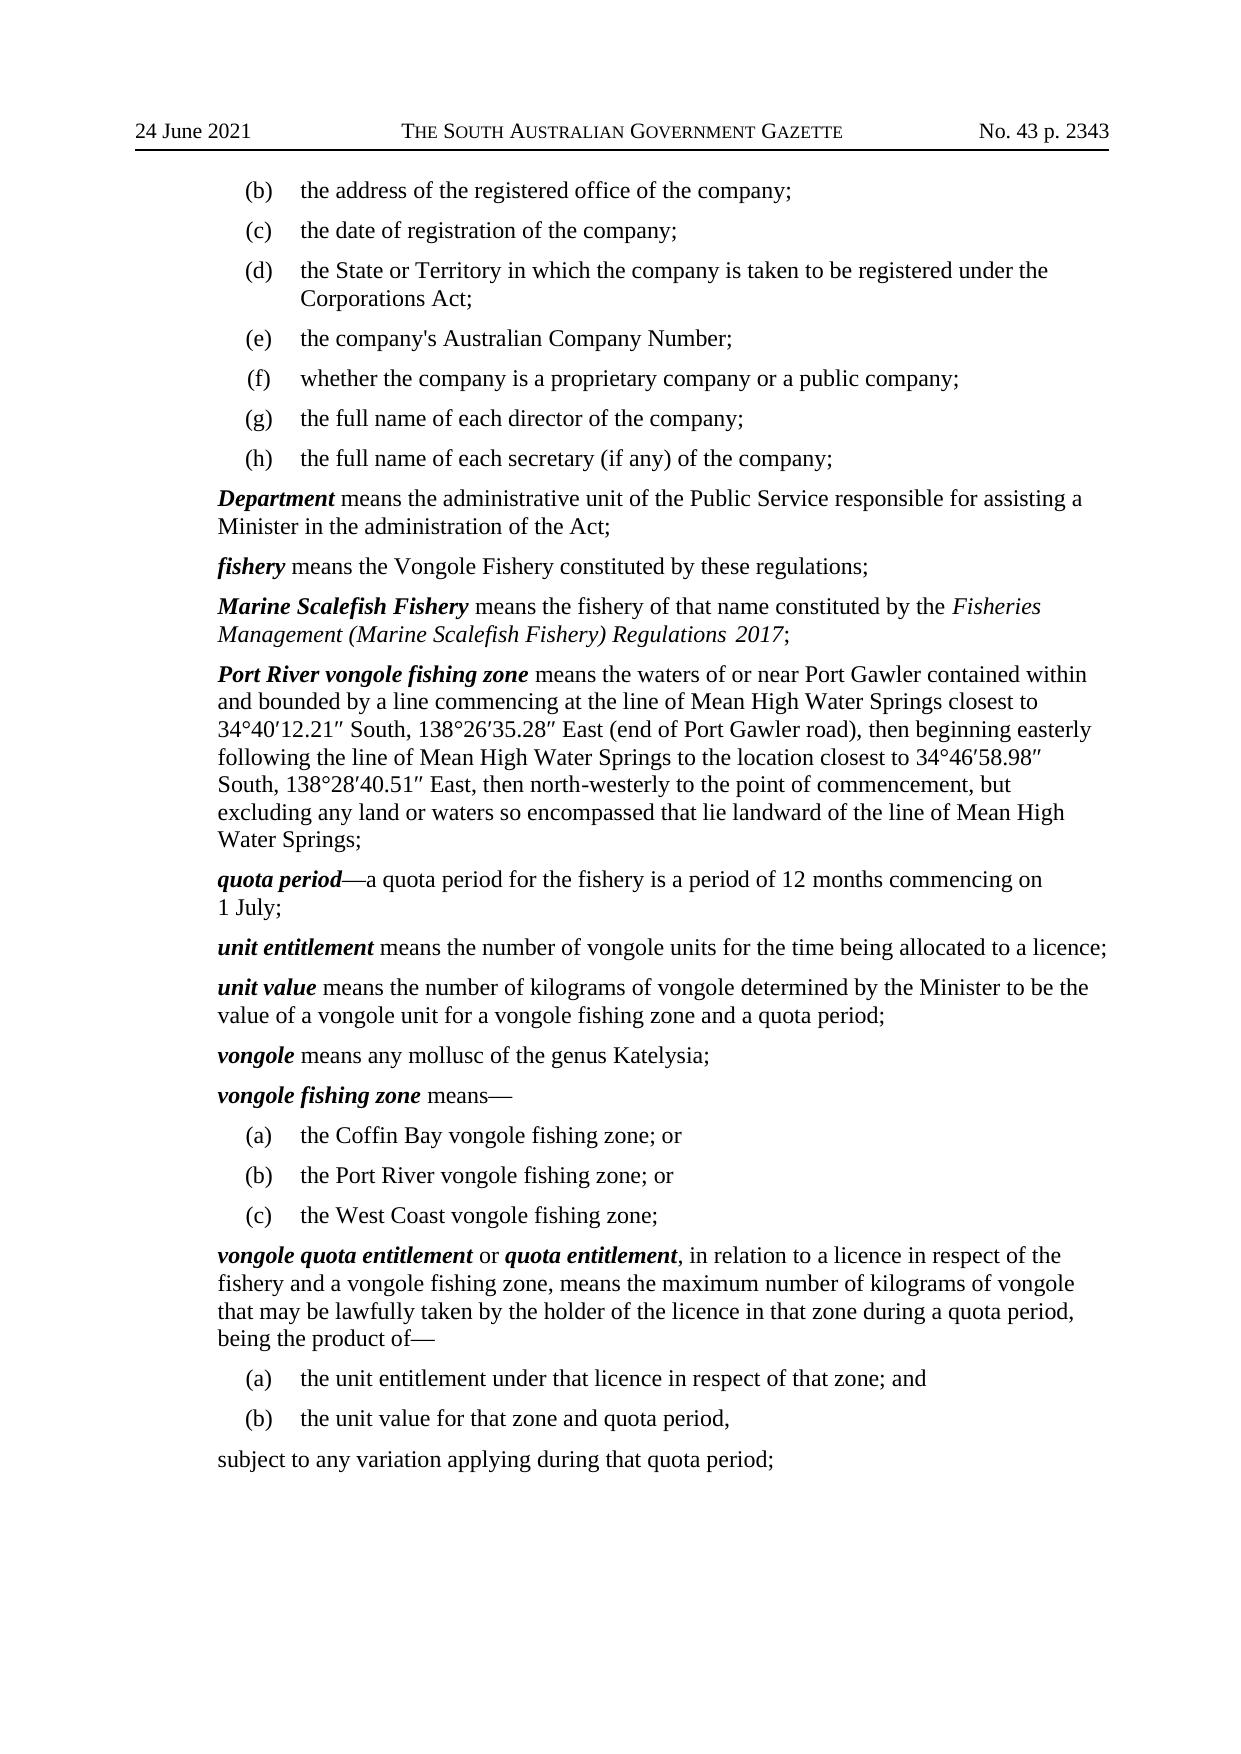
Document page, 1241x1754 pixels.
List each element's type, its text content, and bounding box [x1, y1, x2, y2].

text (c) the West Coast vongole fishing zone; [217, 1201, 1109, 1229]
text (a) the unit entitlement under that licence in respect of that zone; and [217, 1364, 1109, 1392]
text unit entitlement means the number of vongole units for the time being allocated to a licence; [217, 933, 1109, 961]
text vongole means any mollusc of the genus Katelysia; [217, 1041, 1109, 1068]
text (c) the date of registration of the company; [217, 216, 1109, 243]
text vongole quota entitlement or quota entitlement, in relation to a licence in respect of the fishery and a vongole fishing zone, means the maximum number of kilograms of vongole that may be lawfully taken by the holder of the licence in that zone during a quota period, being the product of— [217, 1241, 1109, 1352]
text subject to any variation applying during that quota period; [217, 1444, 1109, 1472]
text (b) the Port River vongole fishing zone; or [217, 1161, 1109, 1189]
text quota period—a quota period for the fishery is a period of 12 months commencing on 1 July; [217, 865, 1109, 921]
text (f) whether the company is a proprietary company or a public company; [217, 364, 1109, 391]
text (b) the unit value for that zone and quota period, [217, 1404, 1109, 1432]
text Department means the administrative unit of the Public Service responsible for assisting a Minister in the administration of the Act; [217, 484, 1109, 539]
text (a) the Coffin Bay vongole fishing zone; or [217, 1121, 1109, 1149]
text Port River vongole fishing zone means the waters of or near Port Gawler contained within and bounded by a line commencing at the line of Mean High Water Springs closest to 34°40′12.21″ South, 138°26′35.28″ East (end of Port Gawler road), then beginning easterly following the line of Mean High Water Springs to the location closest to 34°46′58.98″ South, 138°28′40.51″ East, then north-westerly to the point of commencement, but excluding any land or waters so encompassed that lie landward of the line of Mean High Water Springs; [217, 660, 1109, 853]
text (b) the address of the registered office of the company; [217, 176, 1109, 203]
text (h) the full name of each secretary (if any) of the company; [217, 444, 1109, 472]
text Marine Scalefish Fishery means the fishery of that name constituted by the Fisheries Management (Marine Scalefish Fishery) Regulations 2017; [217, 592, 1109, 647]
text (e) the company's Australian Company Number; [217, 324, 1109, 351]
text unit value means the number of kilograms of vongole determined by the Minister to be the value of a vongole unit for a vongole fishing zone and a quota period; [217, 973, 1109, 1028]
text vongole fishing zone means— [217, 1081, 1109, 1109]
text (d) the State or Territory in which the company is taken to be registered under the Corporations Act; [217, 256, 1109, 311]
text fishery means the Vongole Fishery constituted by these regulations; [217, 552, 1109, 579]
text (g) the full name of each director of the company; [217, 404, 1109, 432]
